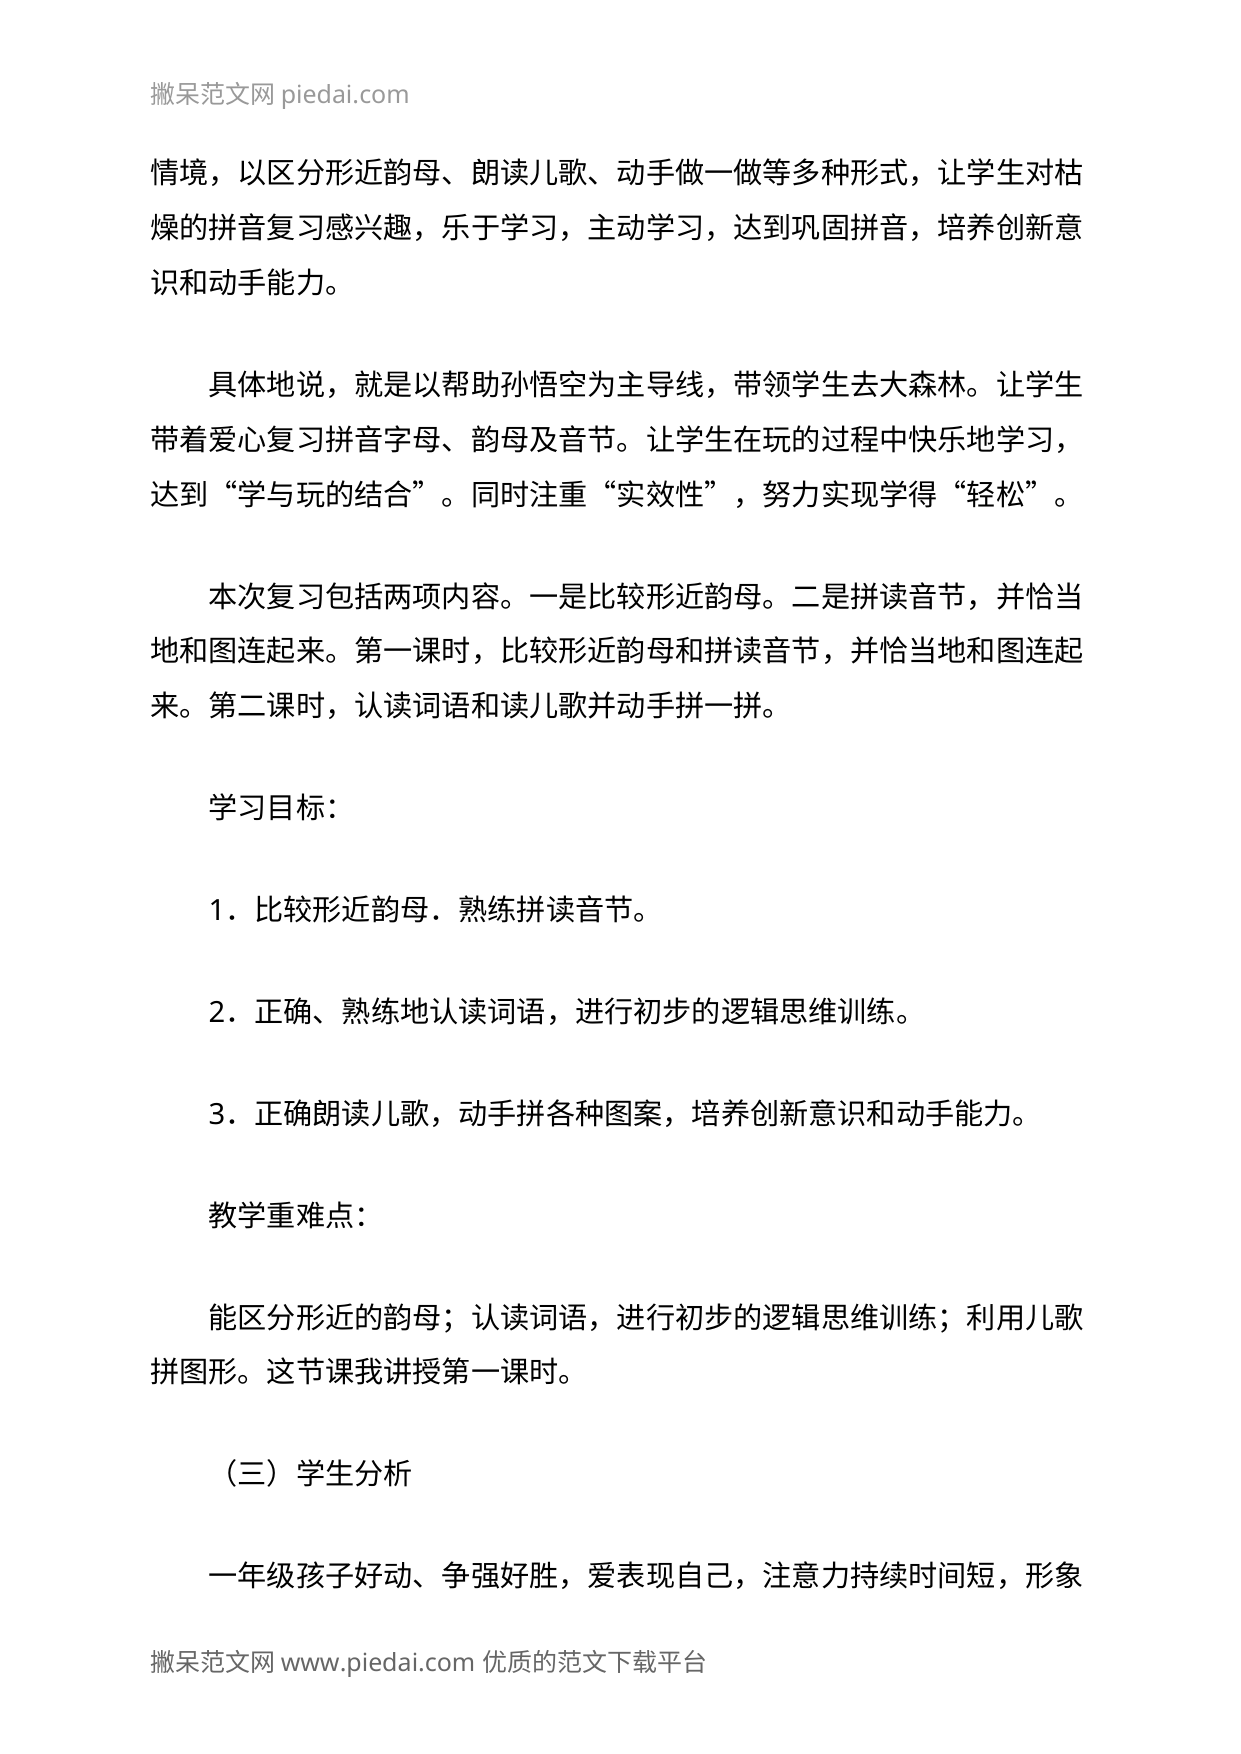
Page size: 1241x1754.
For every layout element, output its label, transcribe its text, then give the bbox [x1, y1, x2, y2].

text 学习目标： [150, 785, 1090, 827]
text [150, 1553, 1090, 1595]
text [150, 150, 1090, 302]
text 教学重难点： [150, 1192, 1090, 1235]
text 具体地说，就是以帮助孙悟空为主导线，带领学生去大森林。让学生带着爱心复习拼音字母、韵母及音节。让学生在玩的过程中快乐地学习，达到“学与玩的结合”。同时注重“实效性”，努力实现学得“轻松”。 [150, 362, 1090, 514]
text 能区分形近的韵母；认读词语，进行初步的逻辑思维训练；利用儿歌拼图形。这节课我讲授第一课时。 [150, 1294, 1090, 1391]
text （三）学生分析 [150, 1451, 1090, 1493]
text 本次复习包括两项内容。一是比较形近韵母。二是拼读音节，并恰当地和图连起来。第一课时，比较形近韵母和拼读音节，并恰当地和图连起来。第二课时，认读词语和读儿歌并动手拼一拼。 [150, 573, 1090, 725]
text 3．正确朗读儿歌，动手拼各种图案，培养创新意识和动手能力。 [150, 1090, 1090, 1133]
text 1．比较形近韵母．熟练拼读音节。 [150, 886, 1090, 929]
text 2．正确、熟练地认读词语，进行初步的逻辑思维训练。 [150, 988, 1090, 1031]
